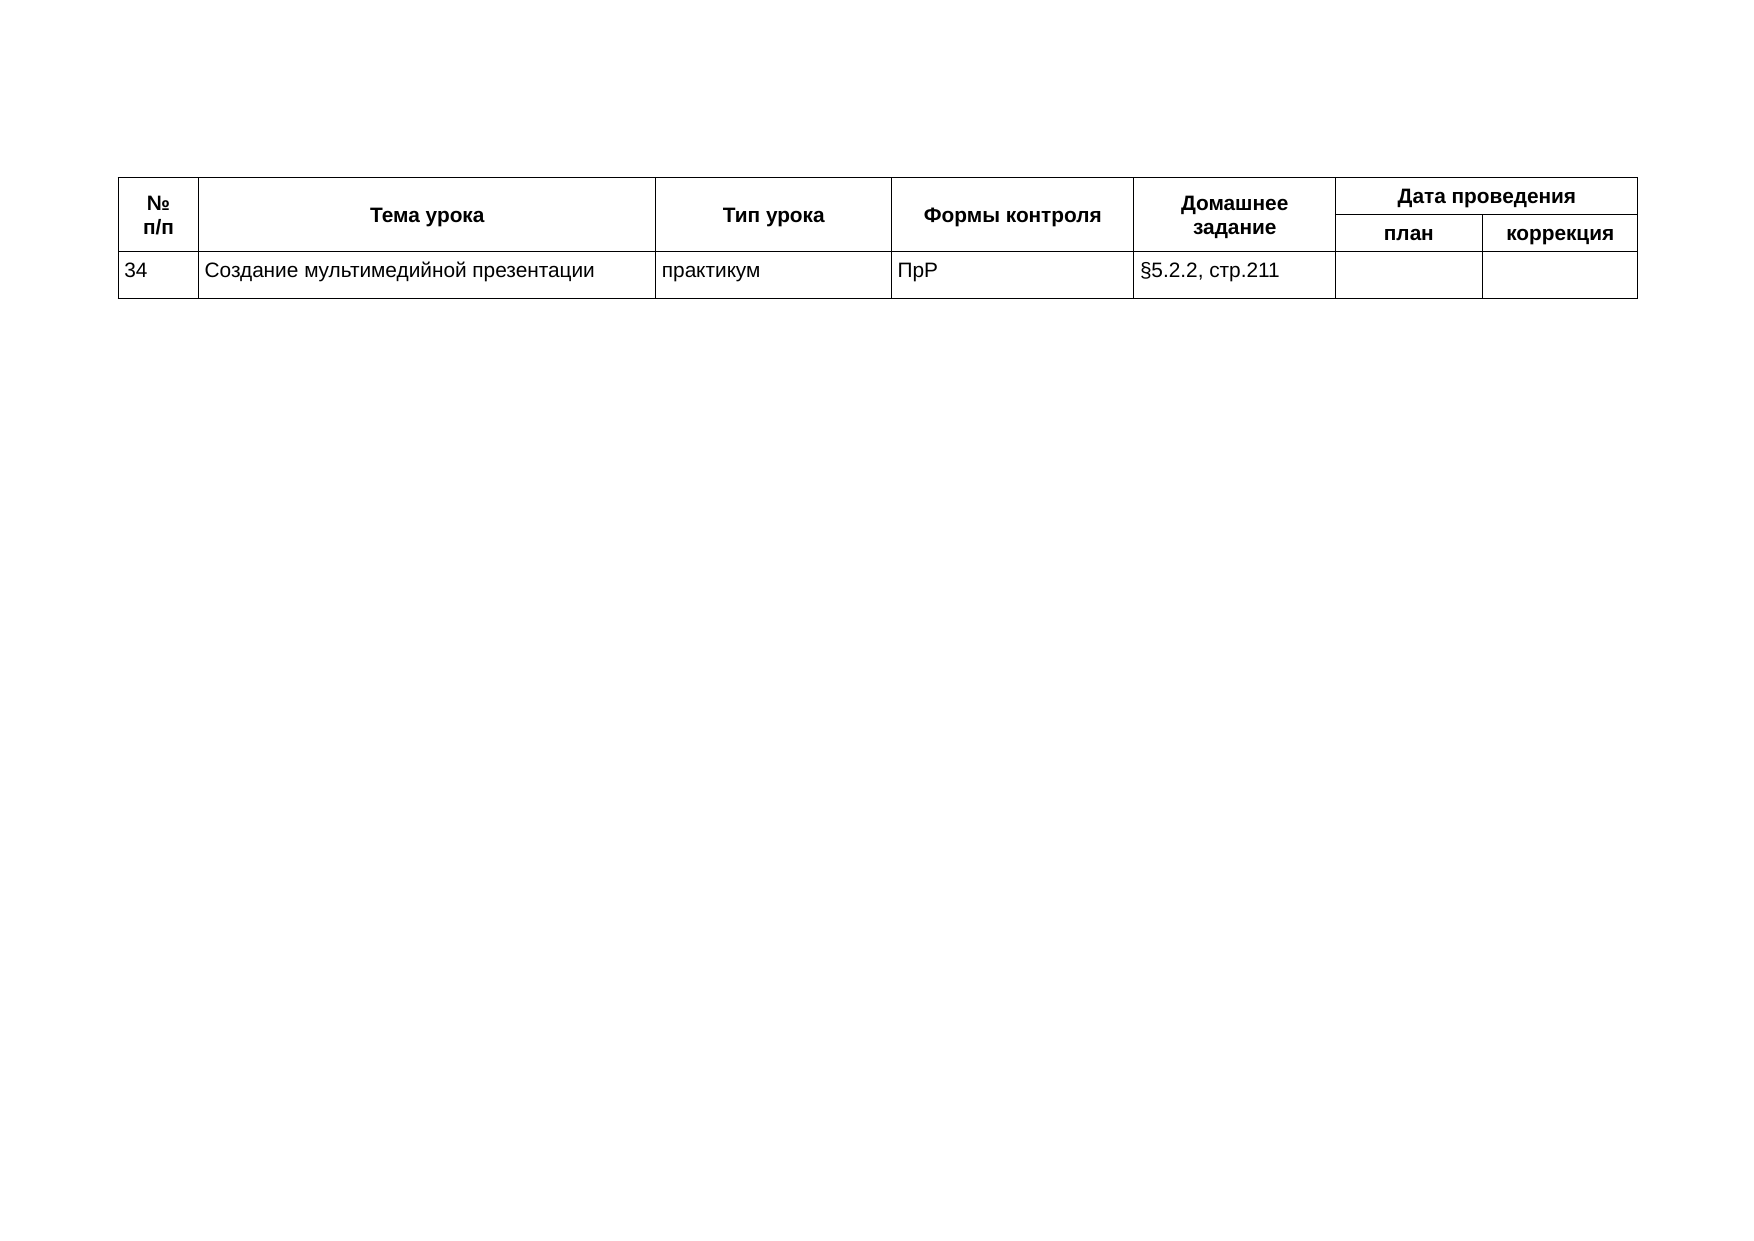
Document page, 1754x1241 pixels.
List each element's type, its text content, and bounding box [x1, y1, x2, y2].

table_header Домашнее задание [1134, 178, 1335, 251]
table_cell Создание мультимедийной презентации [199, 252, 655, 298]
table_cell [1483, 252, 1637, 298]
table_cell коррекция [1483, 215, 1637, 251]
table_header Тип урока [656, 178, 891, 251]
table_header Тема урока [199, 178, 655, 251]
table_cell практикум [656, 252, 891, 298]
table_header Формы контроля [892, 178, 1133, 251]
table_header Дата проведения [1336, 178, 1637, 214]
table_header № п/п [119, 178, 198, 251]
table_cell ПрР [892, 252, 1133, 298]
table_cell §5.2.2, стр.211 [1134, 252, 1335, 298]
table_cell план [1336, 215, 1482, 251]
table_cell 34 [119, 252, 198, 298]
table_cell [1336, 252, 1482, 298]
